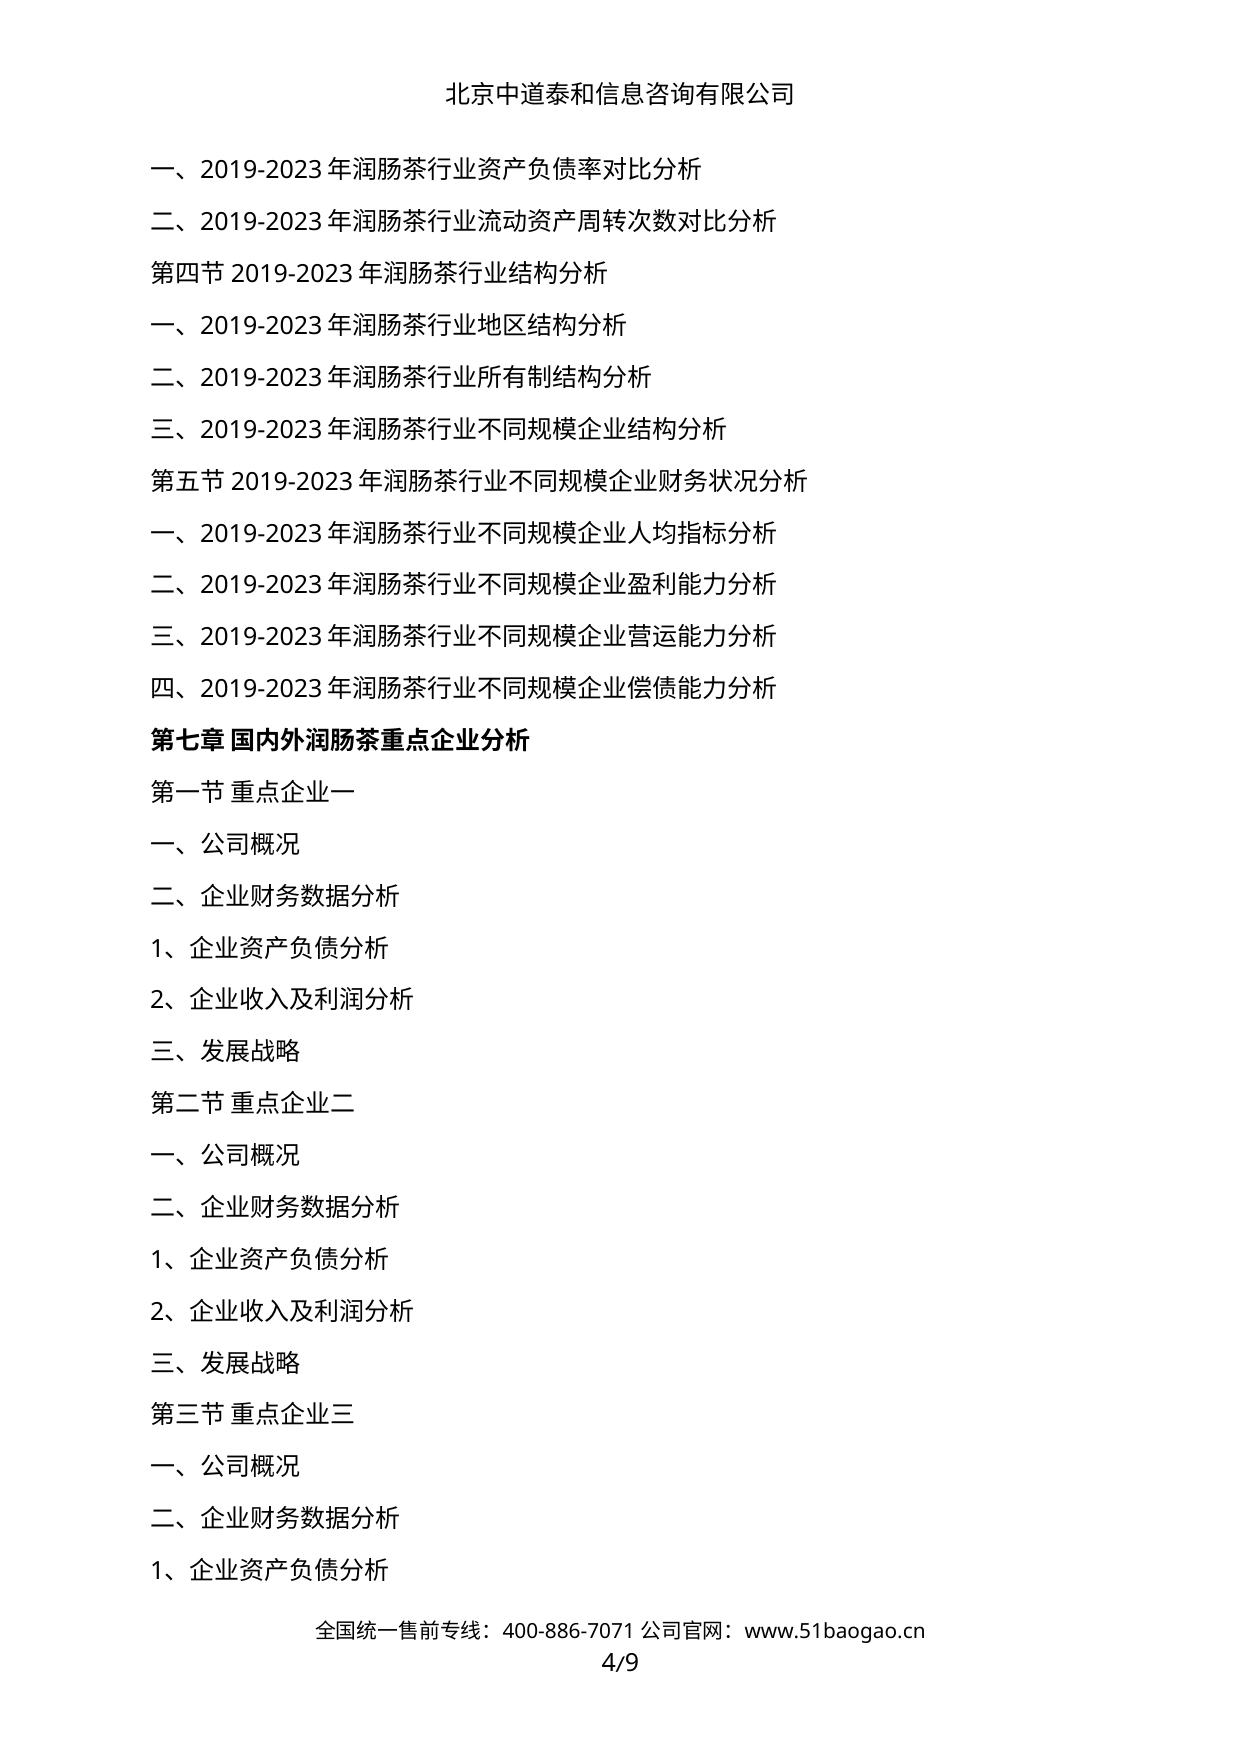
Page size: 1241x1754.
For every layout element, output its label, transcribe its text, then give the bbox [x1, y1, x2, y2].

text 一、公司概况 [150, 1136, 1090, 1172]
text 一、公司概况 [150, 1447, 1090, 1483]
text 第一节 重点企业一 [150, 772, 1090, 809]
text 第四节 2019-2023年润肠茶行业结构分析 [150, 254, 1090, 290]
text 二、2019-2023年润肠茶行业所有制结构分析 [150, 357, 1090, 394]
text 三、发展战略 [150, 1032, 1090, 1068]
text 二、企业财务数据分析 [150, 876, 1090, 912]
text 三、发展战略 [150, 1343, 1090, 1379]
text 2、企业收入及利润分析 [150, 1291, 1090, 1327]
text 二、企业财务数据分析 [150, 1499, 1090, 1535]
text 第二节 重点企业二 [150, 1084, 1090, 1120]
text 四、2019-2023年润肠茶行业不同规模企业偿债能力分析 [150, 669, 1090, 705]
text 二、2019-2023年润肠茶行业不同规模企业盈利能力分析 [150, 565, 1090, 601]
text 1、企业资产负债分析 [150, 1239, 1090, 1276]
text 一、公司概况 [150, 824, 1090, 861]
text 三、2019-2023年润肠茶行业不同规模企业营运能力分析 [150, 617, 1090, 653]
text 一、2019-2023年润肠茶行业不同规模企业人均指标分析 [150, 513, 1090, 549]
text 第五节 2019-2023年润肠茶行业不同规模企业财务状况分析 [150, 461, 1090, 497]
text 1、企业资产负债分析 [150, 1551, 1090, 1587]
text 一、2019-2023年润肠茶行业资产负债率对比分析 [150, 150, 1090, 186]
text 一、2019-2023年润肠茶行业地区结构分析 [150, 306, 1090, 342]
text 三、2019-2023年润肠茶行业不同规模企业结构分析 [150, 409, 1090, 446]
text 第三节 重点企业三 [150, 1395, 1090, 1431]
text 第七章 国内外润肠茶重点企业分析 [150, 721, 1090, 757]
text 二、企业财务数据分析 [150, 1187, 1090, 1224]
text 1、企业资产负债分析 [150, 928, 1090, 964]
text 2、企业收入及利润分析 [150, 980, 1090, 1016]
text 二、2019-2023年润肠茶行业流动资产周转次数对比分析 [150, 202, 1090, 238]
